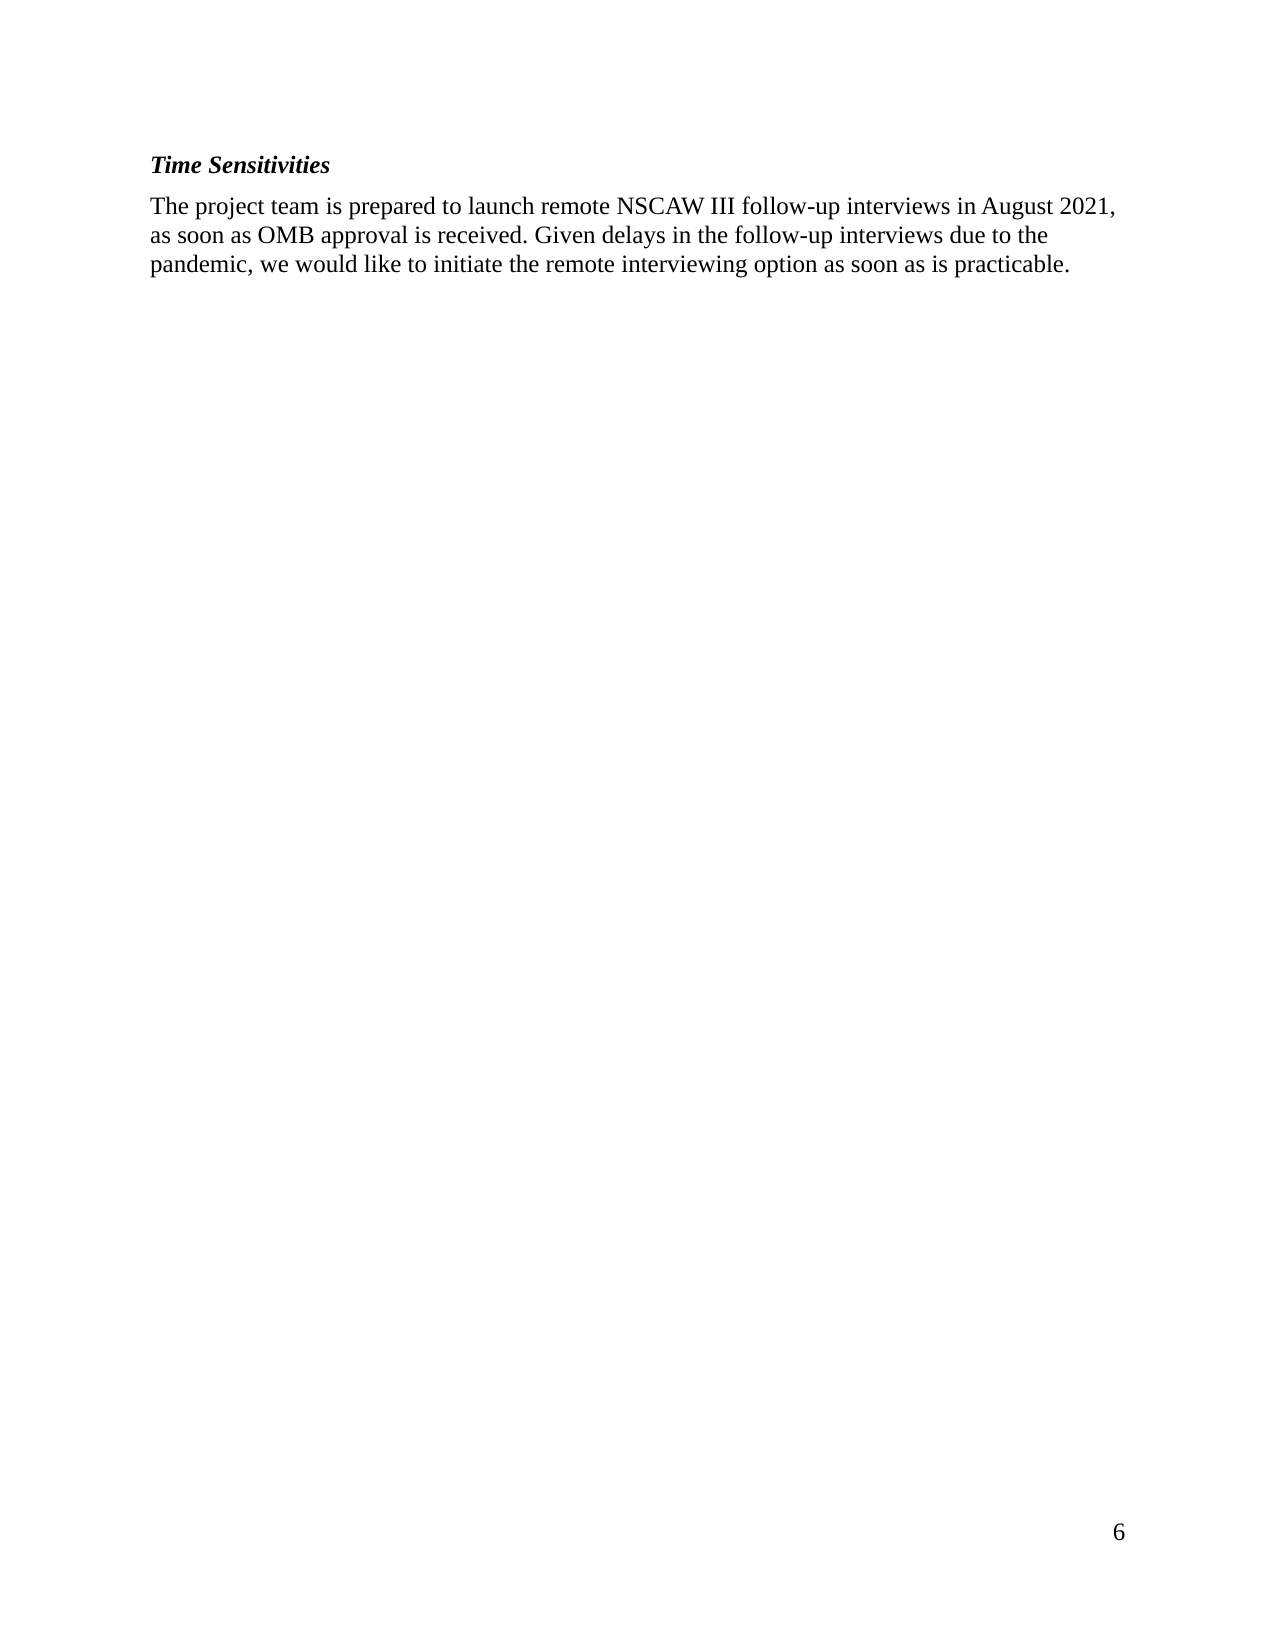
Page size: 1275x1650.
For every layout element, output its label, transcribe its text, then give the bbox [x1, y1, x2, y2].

text The project team is prepared to launch remote NSCAW III follow-up interviews in August 2021, as soon as OMB approval is received. Given delays in the follow-up interviews due to the pandemic, we would like to initiate the remote interviewing option as soon as is practicable. [150, 191, 1125, 277]
text Time Sensitivities [150, 150, 1125, 179]
